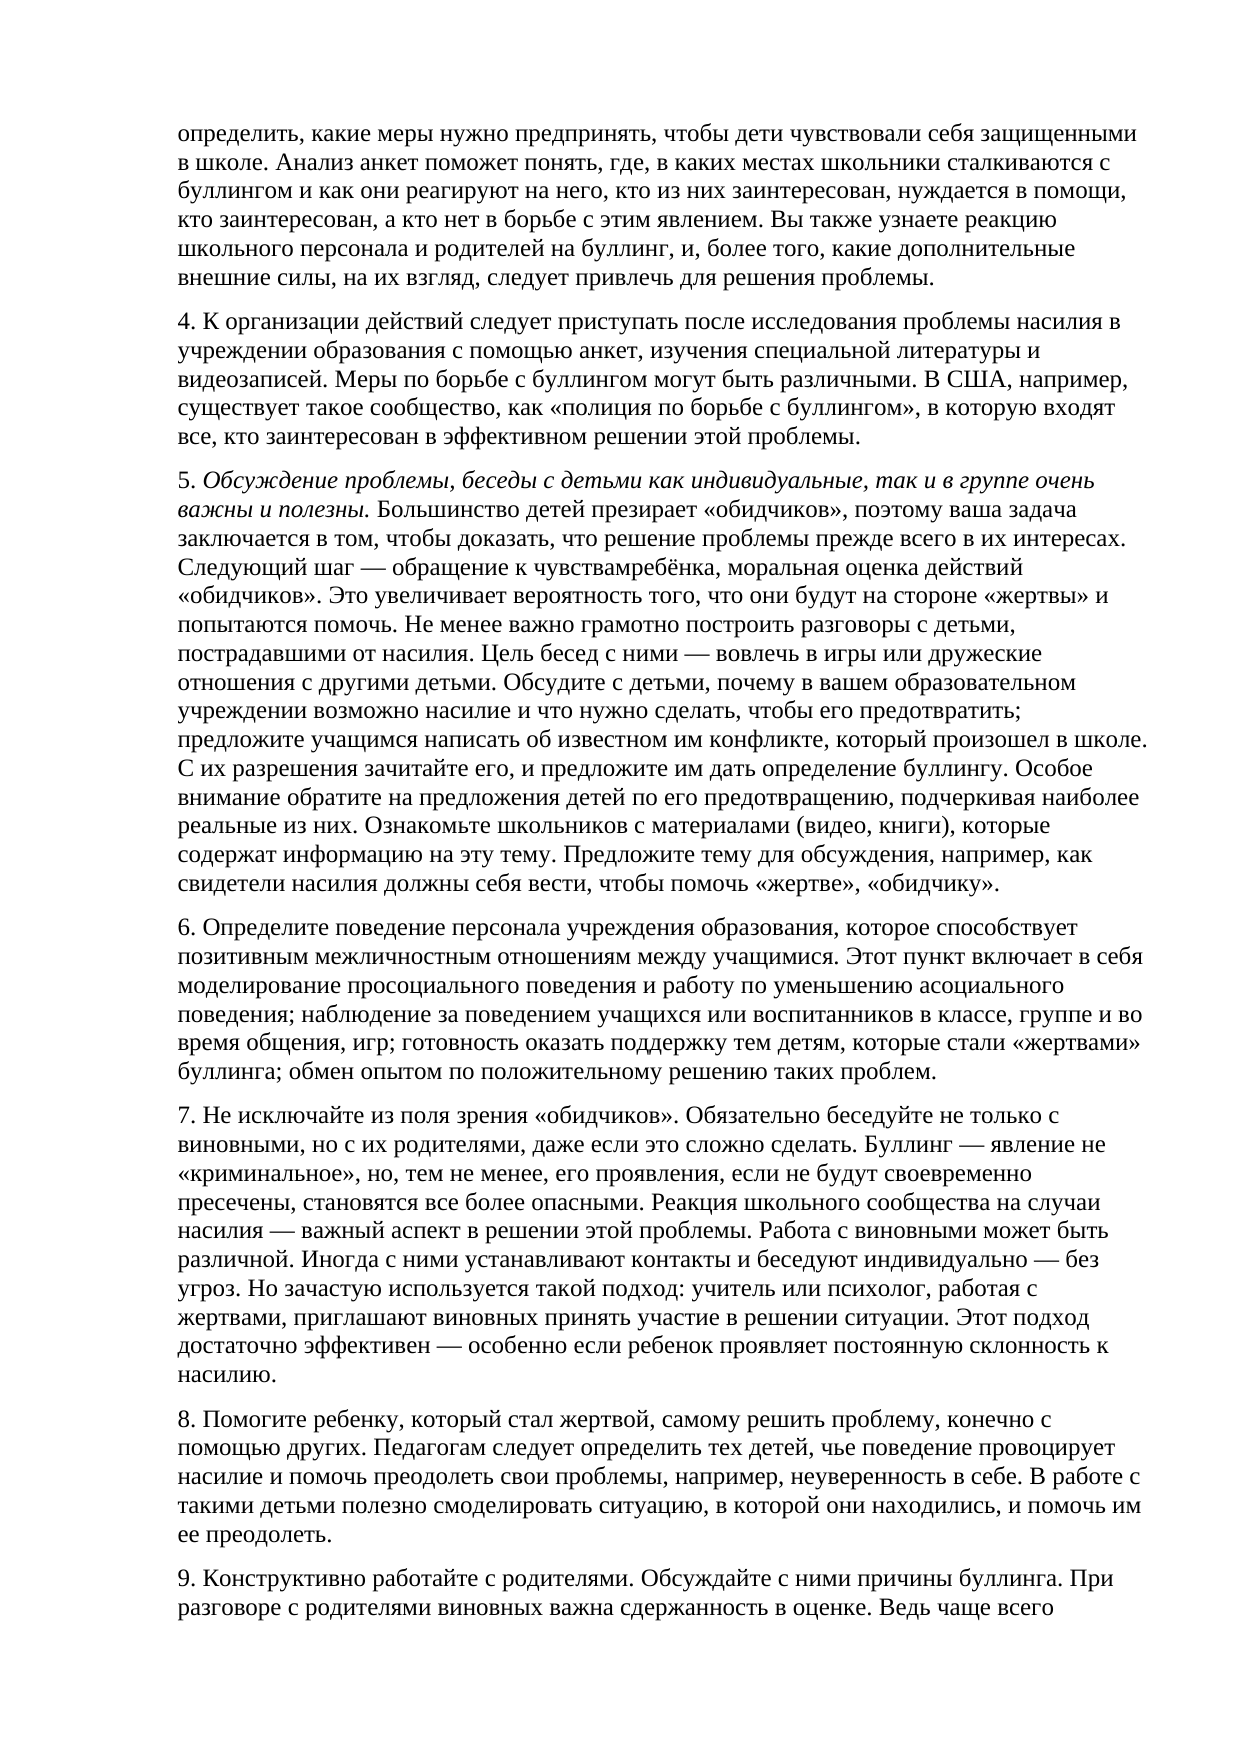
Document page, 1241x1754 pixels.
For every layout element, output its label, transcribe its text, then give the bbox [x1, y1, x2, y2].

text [177, 1563, 1152, 1621]
text 7. Не исключайте из поля зрения «обидчиков». Обязательно беседуйте не только с виновными, но с их родителями, даже если это сложно сделать. Буллинг — явление не «криминальное», но, тем не менее, его проявления, если не будут своевременно пресечены, становятся все более опасными. Реакция школьного сообщества на случаи насилия — важный аспект в решении этой проблемы. Работа с виновными может быть различной. Иногда с ними устанавливают контакты и беседуют индивидуально — без угроз. Но зачастую используется такой подход: учитель или психолог, работая с жертвами, приглашают виновных принять участие в решении ситуации. Этот подход достаточно эффективен — особенно если ребенок проявляет постоянную склонность к насилию. [177, 1101, 1152, 1388]
text 8. Помогите ребенку, который стал жертвой, самому решить проблему, конечно с помощью других. Педагогам следует определить тех детей, чье поведение провоцирует насилие и помочь преодолеть свои проблемы, например, неуверенность в себе. В работе с такими детьми полезно смоделировать ситуацию, в которой они находились, и помочь им ее преодолеть. [177, 1404, 1152, 1547]
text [177, 118, 1152, 291]
text 6. Определите поведение персонала учреждения образования, которое способствует позитивным межличностным отношениям между учащимися. Этот пункт включает в себя моделирование просоциального поведения и работу по уменьшению асоциального поведения; наблюдение за поведением учащихся или воспитанников в классе, группе и во время общения, игр; готовность оказать поддержку тем детям, которые стали «жертвами» буллинга; обмен опытом по положительному решению таких проблем. [177, 912, 1152, 1085]
text 5. Обсуждение проблемы, беседы с детьми как индивидуальные, так и в группе очень важны и полезны. Большинство детей презирает «обидчиков», поэтому ваша задача заключается в том, чтобы доказать, что решение проблемы прежде всего в их интересах. Следующий шаг — обращение к чувствамребёнка, моральная оценка действий «обидчиков». Это увеличивает вероятность того, что они будут на стороне «жертвы» и попытаются помочь. Не менее важно грамотно построить разговоры с детьми, пострадавшими от насилия. Цель бесед с ними — вовлечь в игры или дружеские отношения с другими детьми. Обсудите с детьми, почему в вашем образовательном учреждении возможно насилие и что нужно сделать, чтобы его предотвратить; предложите учащимся написать об известном им конфликте, который произошел в школе. С их разрешения зачитайте его, и предложите им дать определение буллингу. Особое внимание обратите на предложения детей по его предотвращению, подчеркивая наиболее реальные из них. Ознакомьте школьников с материалами (видео, книги), которые содержат информацию на эту тему. Предложите тему для обсуждения, например, как свидетели насилия должны себя вести, чтобы помочь «жертве», «обидчику». [177, 466, 1152, 897]
text 4. К организации действий следует приступать после исследования проблемы насилия в учреждении образования с помощью анкет, изучения специальной литературы и видеозаписей. Меры по борьбе с буллингом могут быть различными. В США, например, существует такое сообщество, как «полиция по борьбе с буллингом», в которую входят все, кто заинтересован в эффективном решении этой проблемы. [177, 306, 1152, 450]
